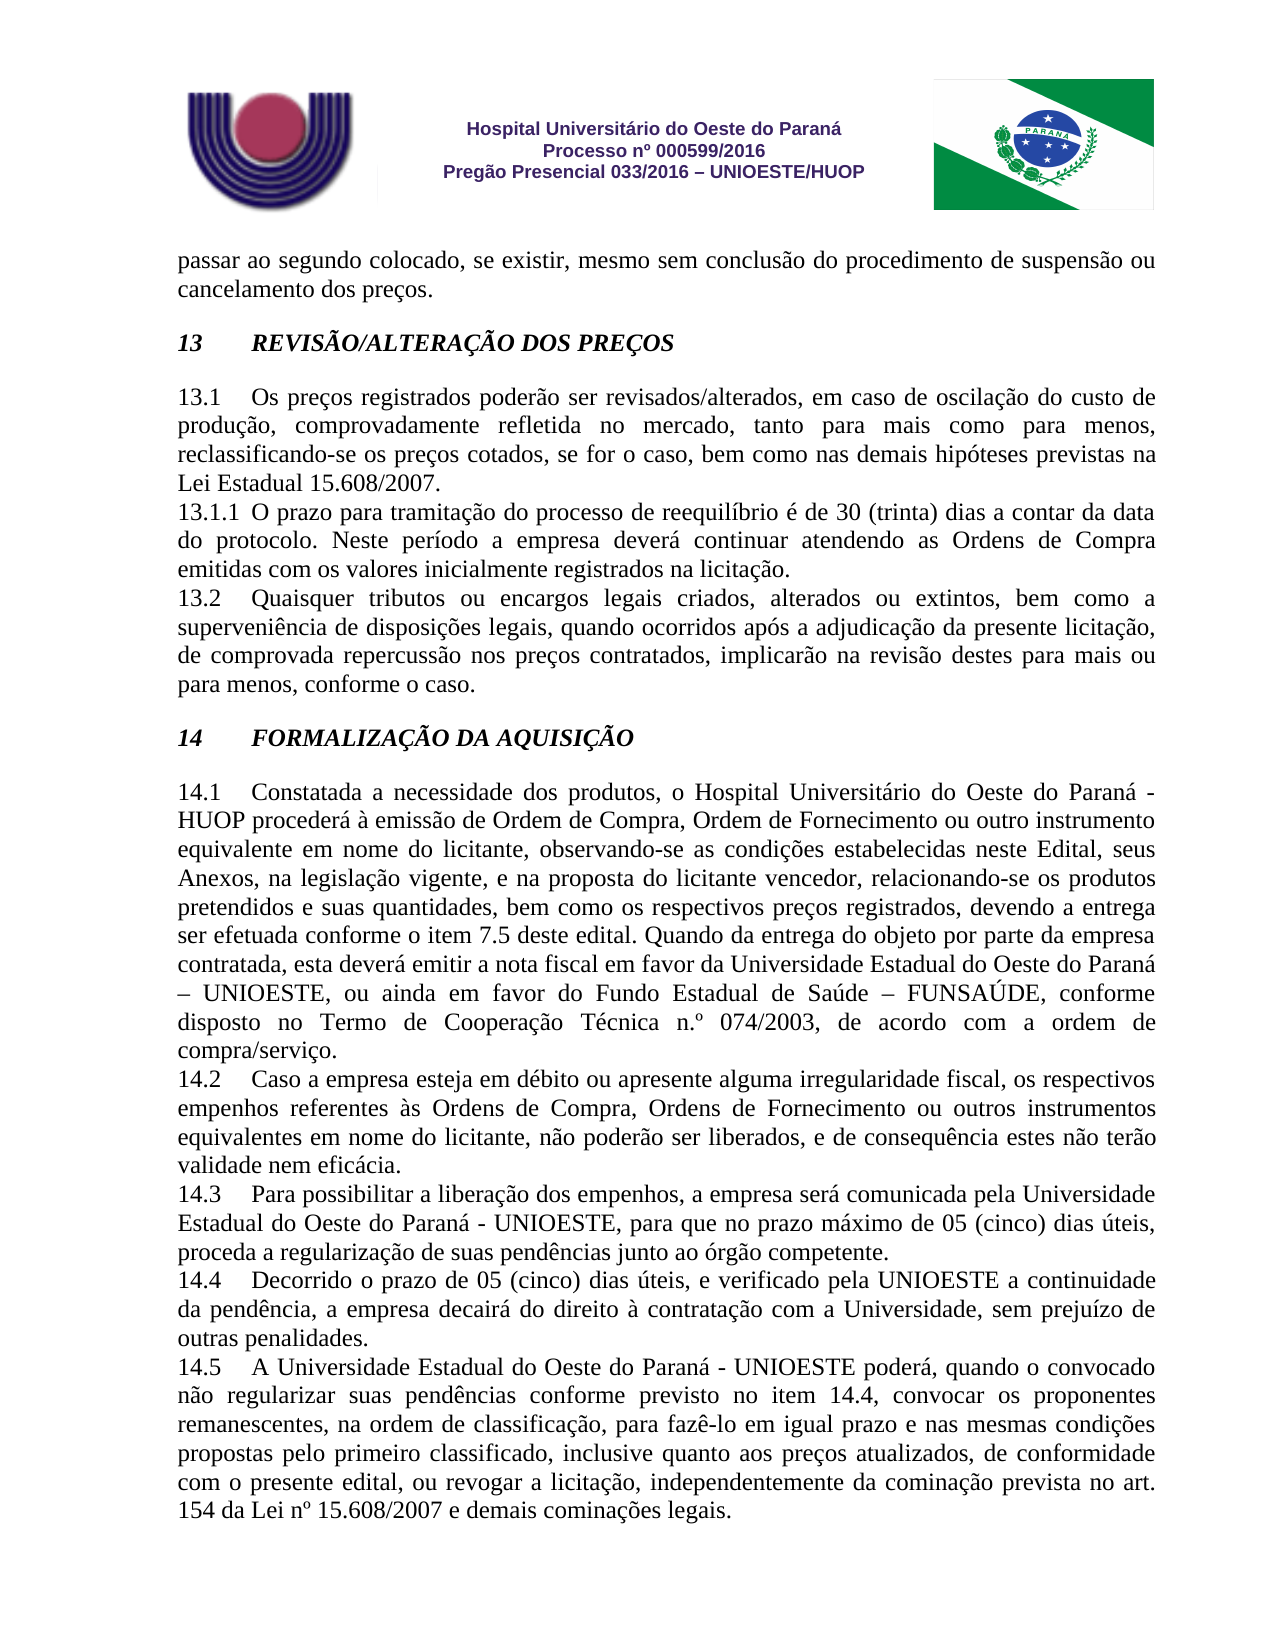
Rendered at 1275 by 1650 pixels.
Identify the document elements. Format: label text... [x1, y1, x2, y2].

list Constatada a necessidade dos produtos, o Hospital Universitário do Oeste do Paraná - HUOP procederá à emissão de Ordem de Compra, Ordem de Fornecimento ou outro instrumento equivalente em nome do licitante, observando-se as condições estabelecidas neste Edital, seus Anexos, na legislação vigente, e na proposta do licitante vencedor, relacionando-se os produtos pretendidos e suas quantidades, bem como os respectivos preços registrados, devendo a entrega ser efetuada conforme o item 7.5 deste edital. Quando da entrega do objeto por parte da empresa contratada, esta deverá emitir a nota fiscal em favor da Universidade Estadual do Oeste do Paraná – UNIOESTE, ou ainda em favor do Fundo Estadual de Saúde – FUNSAÚDE, conforme disposto no Termo de Cooperação Técnica n.º 074/2003, de acordo com a ordem de compra/serviço. [177, 777, 1157, 1064]
subtitle FORMALIZAÇÃO DA AQUISIÇÃO [177, 723, 1157, 752]
list Quaisquer tributos ou encargos legais criados, alterados ou extintos, bem como a superveniência de disposições legais, quando ocorridos após a adjudicação da presente licitação, de comprovada repercussão nos preços contratados, implicarão na revisão destes para mais ou para menos, conforme o caso. [177, 583, 1157, 698]
list O prazo para tramitação do processo de reequilíbrio é de 30 (trinta) dias a contar da data do protocolo. Neste período a empresa deverá continuar atendendo as Ordens de Compra emitidas com os valores inicialmente registrados na licitação. [177, 497, 1157, 583]
list Para possibilitar a liberação dos empenhos, a empresa será comunicada pela Universidade Estadual do Oeste do Paraná - UNIOESTE, para que no prazo máximo de 05 (cinco) dias úteis, proceda a regularização de suas pendências junto ao órgão competente. [177, 1179, 1157, 1265]
list Decorrido o prazo de 05 (cinco) dias úteis, e verificado pela UNIOESTE a continuidade da pendência, a empresa decairá do direito à contratação com a Universidade, sem prejuízo de outras penalidades. [177, 1265, 1157, 1352]
subtitle REVISÃO/ALTERAÇÃO DOS PREÇOS [177, 328, 1157, 357]
picture [933, 79, 1154, 210]
list Os preços registrados poderão ser revisados/alterados, em caso de oscilação do custo de produção, comprovadamente refletida no mercado, tanto para mais como para menos, reclassificando-se os preços cotados, se for o caso, bem como nas demais hipóteses previstas na Lei Estadual 15.608/2007. [177, 382, 1157, 497]
list Caso a empresa esteja em débito ou apresente alguma irregularidade fiscal, os respectivos empenhos referentes às Ordens de Compra, Ordens de Fornecimento ou outros instrumentos equivalentes em nome do licitante, não poderão ser liberados, e de consequência estes não terão validade nem eficácia. [177, 1064, 1157, 1179]
list A Universidade Estadual do Oeste do Paraná - UNIOESTE poderá, quando o convocado não regularizar suas pendências conforme previsto no item 14.4, convocar os proponentes remanescentes, na ordem de classificação, para fazê-lo em igual prazo e nas mesmas condições propostas pelo primeiro classificado, inclusive quanto aos preços atualizados, de conformidade com o presente edital, ou revogar a licitação, independentemente da cominação prevista no art. 154 da Lei nº 15.608/2007 e demais cominações legais. [177, 1352, 1157, 1524]
picture [176, 81, 378, 226]
